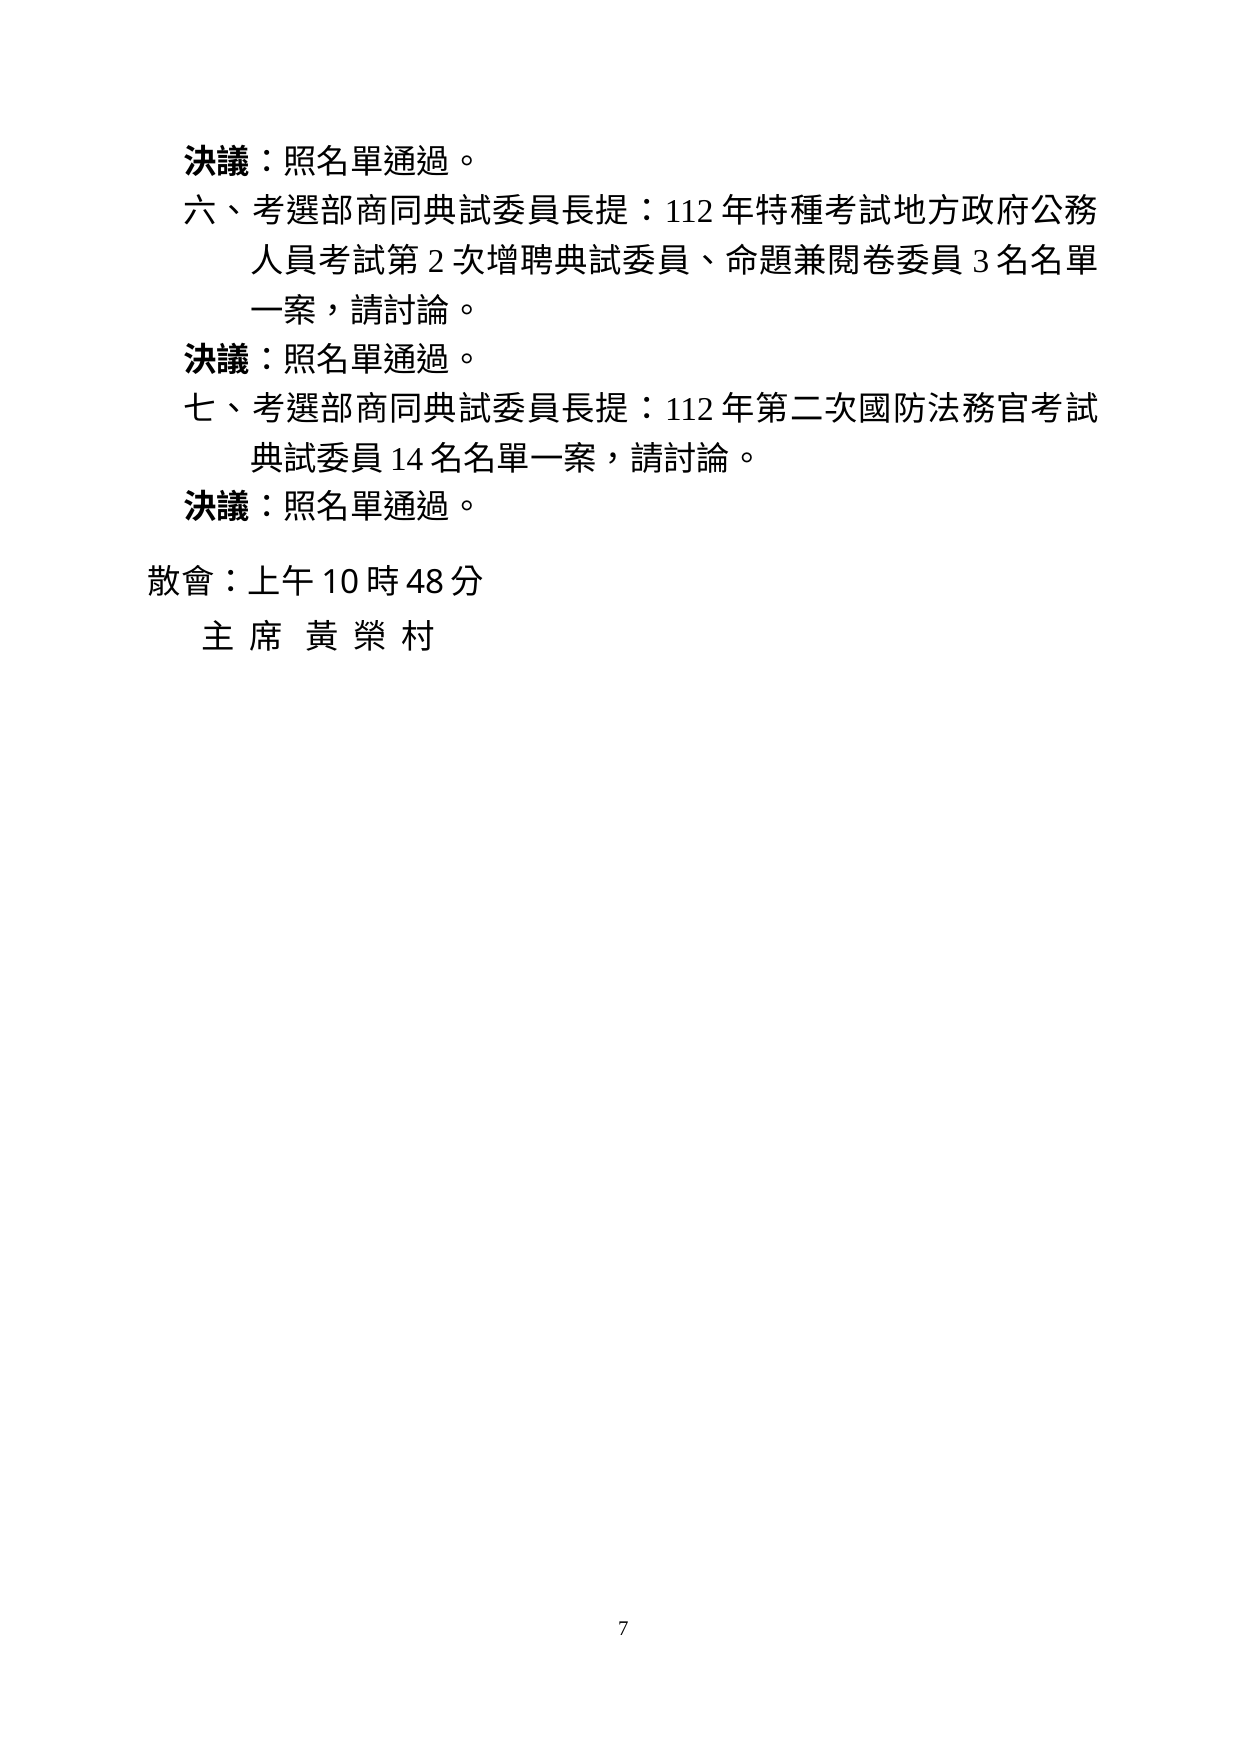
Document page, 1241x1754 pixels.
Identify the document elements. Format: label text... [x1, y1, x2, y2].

text 決議：照名單通過。 [148, 481, 1098, 528]
text 決議：照名單通過。 [148, 333, 1098, 381]
text 六、考選部商同典試委員長提：112年特種考試地方政府公務人員考試第2次增聘典試委員、命題兼閱卷委員3名名單一案，請討論。 [183, 183, 1098, 333]
text 七、考選部商同典試委員長提：112年第二次國防法務官考試典試委員14名名單一案，請討論。 [183, 381, 1098, 481]
text 主 席 黃 榮 村 [149, 608, 1098, 658]
text 決議：照名單通過。 [148, 135, 1098, 183]
text 散會：上午10時48分 [148, 553, 1098, 603]
